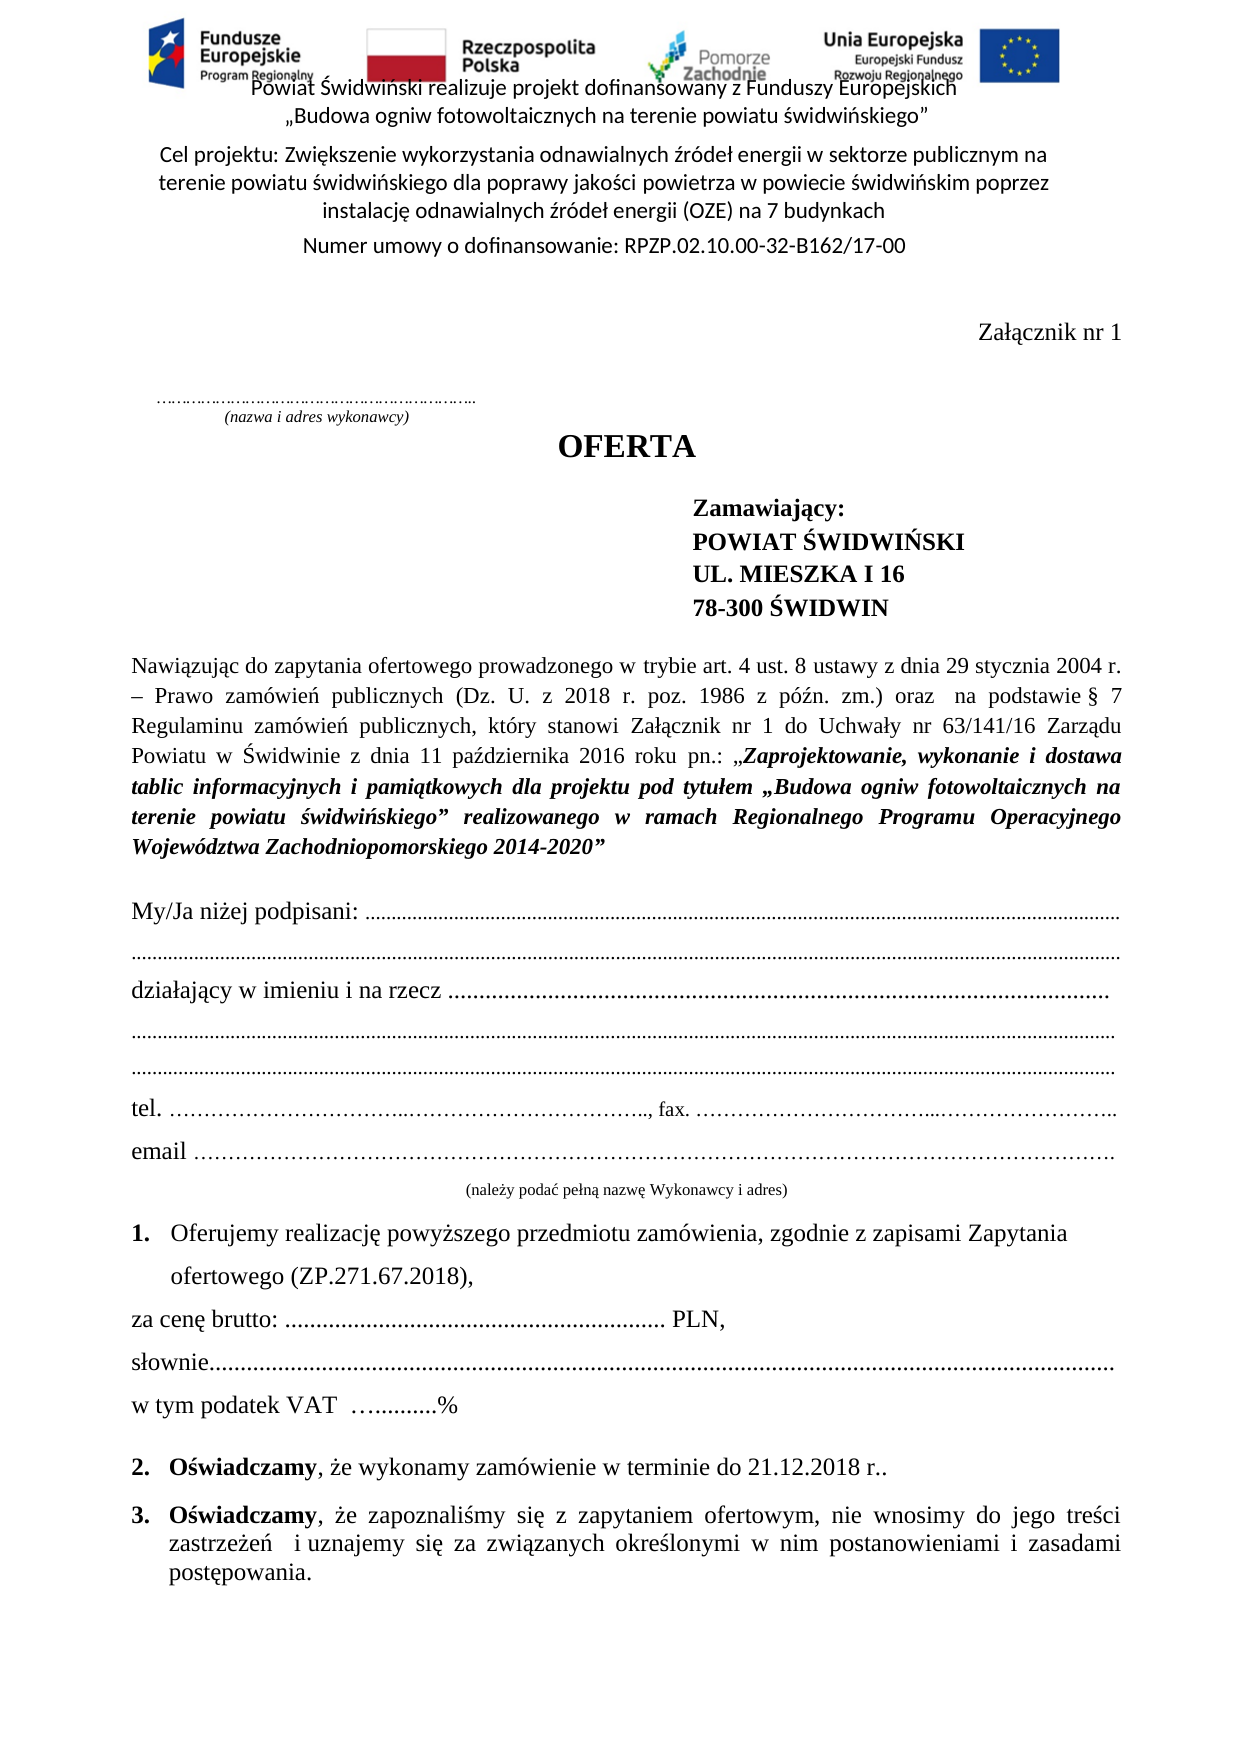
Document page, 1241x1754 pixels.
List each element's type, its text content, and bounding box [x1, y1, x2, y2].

text (należy podać pełną nazwę Wykonawcy i adres) [131, 1179, 1122, 1199]
text .............................................................................................................................................................................................. [131, 939, 1122, 964]
text ............................................................................................................................................................................................. tel. ……………………………..…………………………….., fax. ……………………………...…………………….. [131, 1055, 1122, 1122]
text ……………………………………………………….. [131, 388, 502, 407]
list Oświadczamy, że zapoznaliśmy się z zapytaniem ofertowym, nie wnosimy do jego treści zastrzeżeń i uznajemy się za związanych określonymi w nim postanowieniami i zasadami postępowania. [131, 1500, 1122, 1586]
text UL. MIESZKA I 16 [692, 559, 1122, 588]
text My/Ja niżej podpisani: ................................................................................................................................................. [131, 896, 1122, 925]
text Zamawiający: [686, 493, 1122, 522]
text 78-300 ŚWIDWIN [692, 593, 1122, 621]
text email ……………………………………………………………………………………………………………………. [131, 1136, 1122, 1165]
list Oferujemy realizację powyższego przedmiotu zamówienia, zgodnie z zapisami Zapytania ofertowego (ZP.271.67.2018), [131, 1218, 1122, 1290]
text Nawiązując do zapytania ofertowego prowadzonego w trybie art. 4 ust. 8 ustawy z dnia 29 stycznia 2004 r. – Prawo zamówień publicznych (Dz. U. z 2018 r. poz. 1986 z późn. zm.) oraz na podstawie § 7 Regulaminu zamówień publicznych, który stanowi Załącznik nr 1 do Uchwały nr 63/141/16 Zarządu Powiatu w Świdwinie z dnia 11 października 2016 roku pn.: „Zaprojektowanie, wykonanie i dostawa tablic informacyjnych i pamiątkowych dla projektu pod tytułem „Budowa ogniw fotowoltaicznych na terenie powiatu świdwińskiego” realizowanego w ramach Regionalnego Programu Operacyjnego Województwa Zachodniopomorskiego 2014-2020” [131, 652, 1122, 859]
text ............................................................................................................................................................................................. [131, 1019, 1122, 1043]
text (nazwa i adres wykonawcy) [131, 407, 502, 426]
picture [131, 0, 1077, 106]
text Załącznik nr 1 [131, 284, 1122, 346]
text za cenę brutto: ............................................................. PLN, [131, 1304, 1122, 1333]
text słownie.................................................................................................................................................w tym podatek VAT …..........% [131, 1347, 1122, 1419]
list Oświadczamy, że wykonamy zamówienie w terminie do 21.12.2018 r.. [131, 1452, 1122, 1481]
text OFERTA [131, 426, 1122, 465]
text działający w imieniu i na rzecz .......................................................................................................... [131, 976, 1122, 1004]
text POWIAT ŚWIDWIŃSKI [692, 527, 1122, 555]
